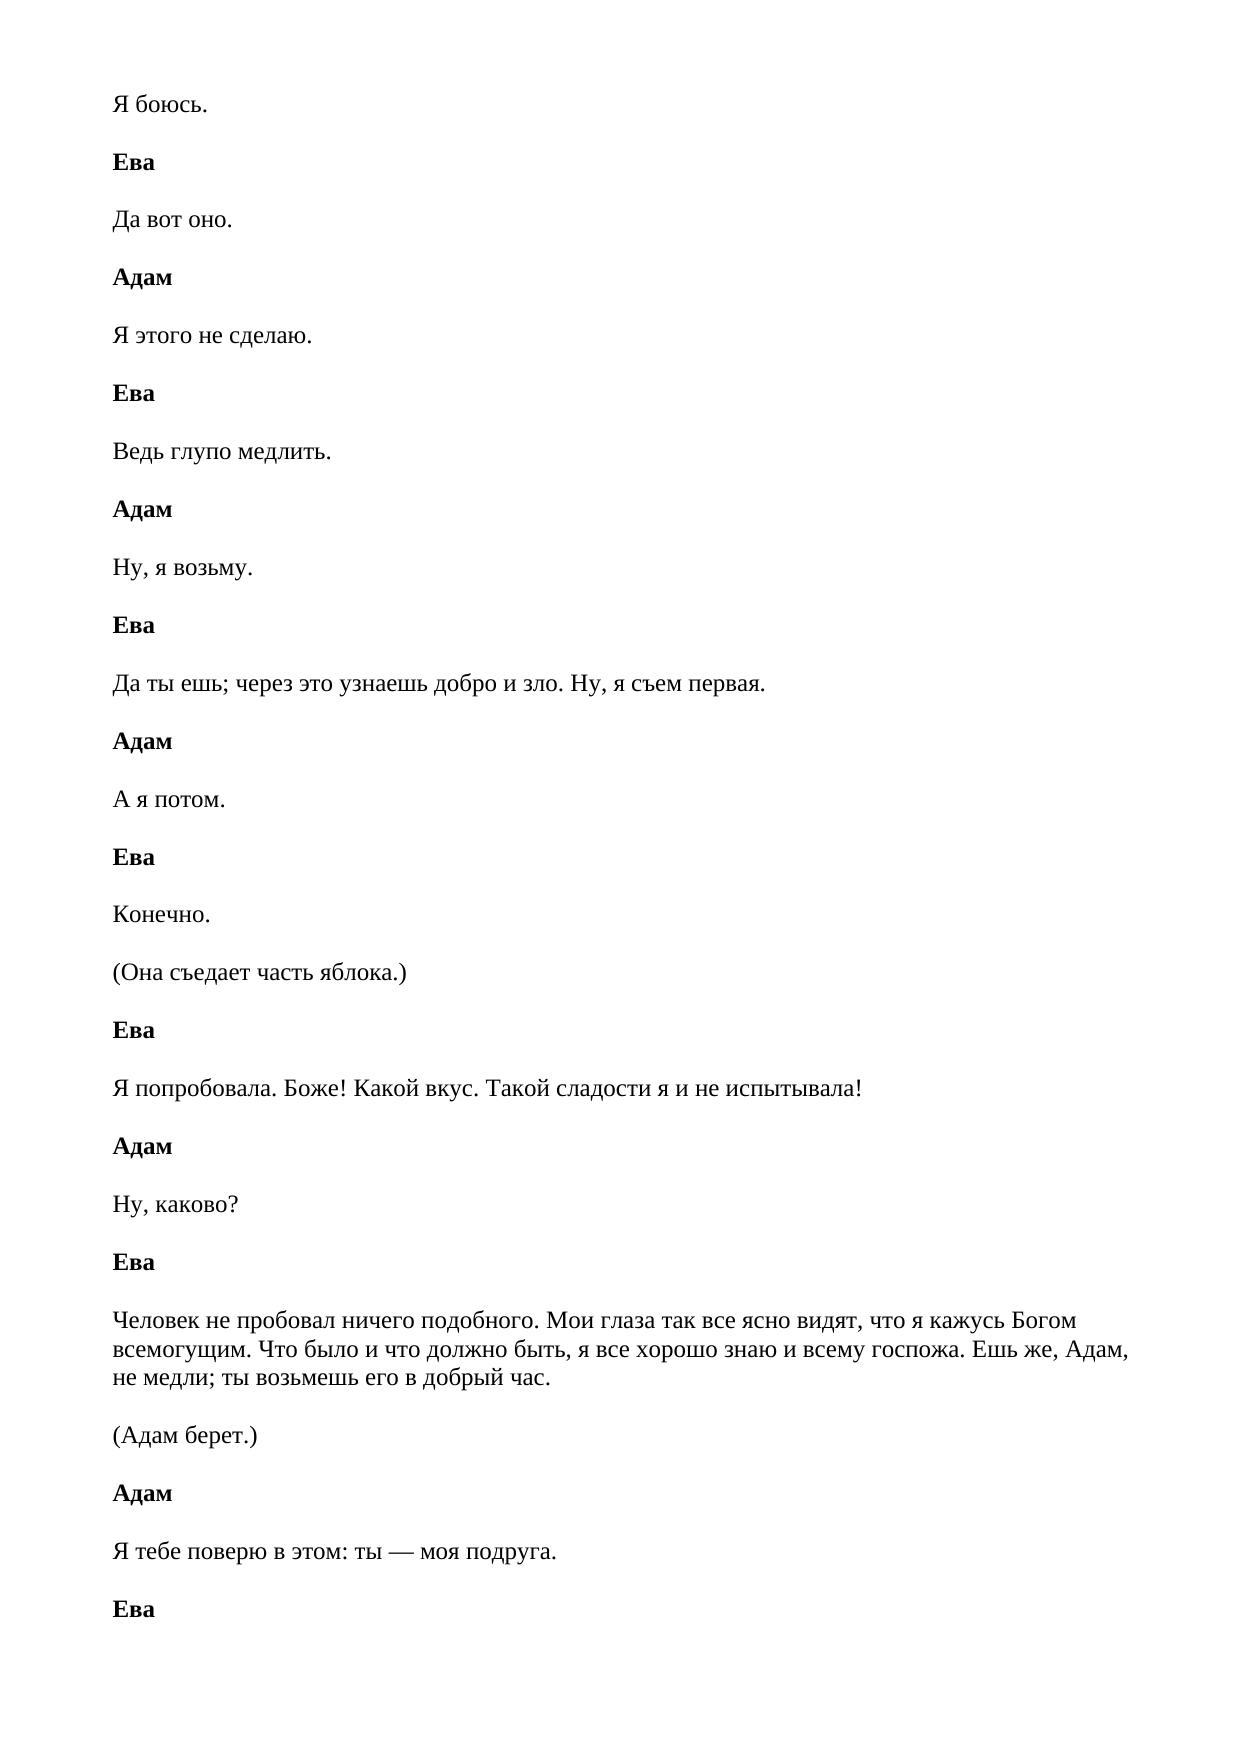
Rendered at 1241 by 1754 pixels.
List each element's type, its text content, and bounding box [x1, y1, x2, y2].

text Ева [112, 378, 1152, 407]
text Конечно. [112, 899, 1152, 928]
text А я потом. [112, 784, 1152, 812]
text Я боюсь. [112, 89, 1152, 117]
text Я этого не сделаю. [112, 320, 1152, 349]
text Да ты ешь; через это узнаешь добро и зло. Ну, я съем первая. [112, 668, 1152, 697]
text Ева [112, 147, 1152, 175]
text Адам [112, 1131, 1152, 1160]
text Адам [112, 494, 1152, 523]
text Адам [112, 262, 1152, 291]
text Я тебе поверю в этом: ты — моя подруга. [112, 1536, 1152, 1565]
text (Она съедает часть яблока.) [112, 957, 1152, 986]
text (Адам берет.) [112, 1420, 1152, 1449]
text Адам [112, 726, 1152, 754]
text Ева [112, 1247, 1152, 1276]
text Ну, каково? [112, 1189, 1152, 1218]
text Ева [112, 842, 1152, 870]
text Ведь глупо медлить. [112, 436, 1152, 465]
text Ну, я возьму. [112, 552, 1152, 581]
text Адам [112, 1478, 1152, 1507]
text Да вот оно. [112, 204, 1152, 233]
text Ева [112, 1594, 1152, 1623]
text Человек не пробовал ничего подобного. Мои глаза так все ясно видят, что я кажусь Богом всемогущим. Что было и что должно быть, я все хорошо знаю и всему госпожа. Ешь же, Адам, не медли; ты возьмешь его в добрый час. [112, 1305, 1152, 1391]
text Я попробовала. Боже! Какой вкус. Такой сладости я и не испытывала! [112, 1073, 1152, 1102]
text Ева [112, 610, 1152, 639]
text Ева [112, 1015, 1152, 1044]
